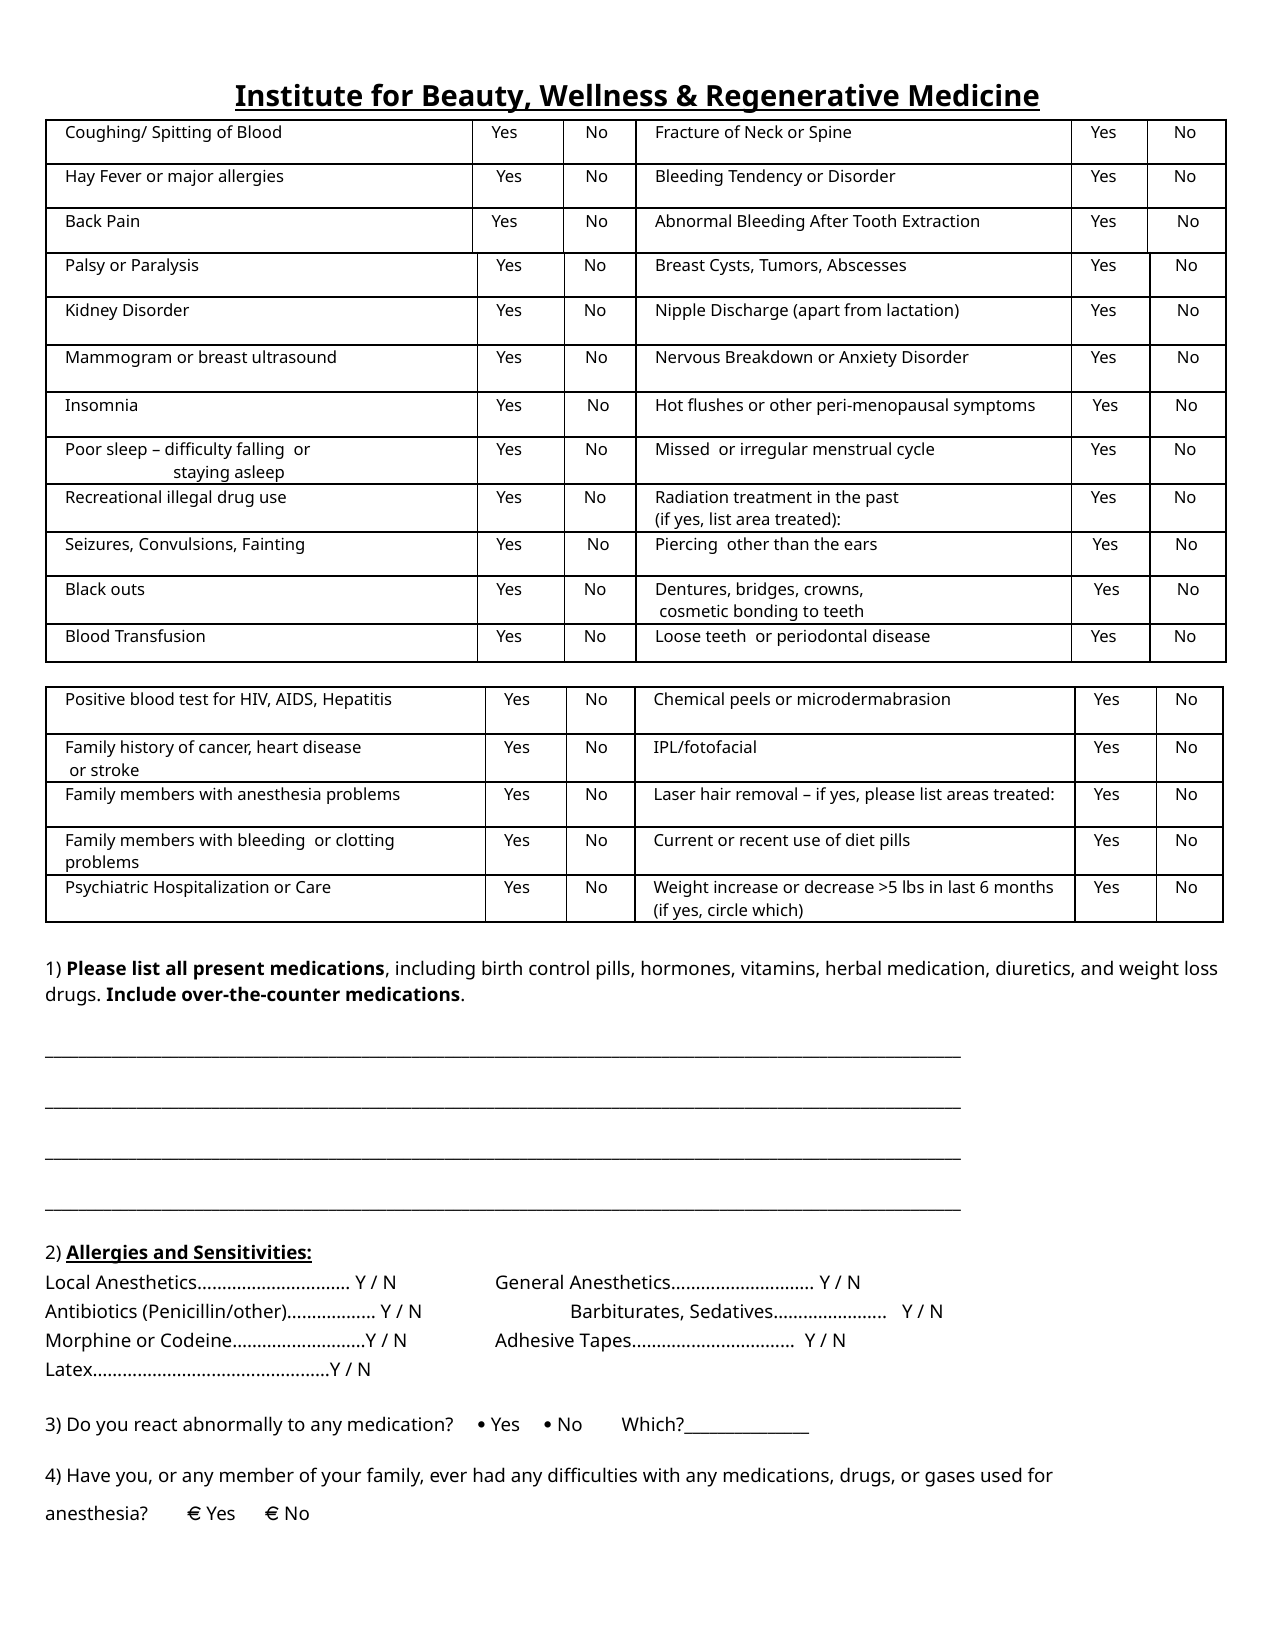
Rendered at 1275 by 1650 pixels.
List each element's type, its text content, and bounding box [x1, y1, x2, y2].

table_cell Yes [1072, 485, 1149, 531]
text Morphine or Codeine………………………Y / N Adhesive Tapes...………………………… Y / N [45, 1327, 1230, 1353]
table_cell Weight increase or decrease >5 lbs in last 6 months (if yes, circle which) [636, 876, 1074, 921]
table_cell Abnormal Bleeding After Tooth Extraction [637, 209, 1071, 252]
table_cell No [565, 298, 635, 344]
table_cell Breast Cysts, Tumors, Abscesses [637, 254, 1071, 296]
text 2) Allergies and Sensitivities: [45, 1240, 1230, 1265]
table_cell Yes [478, 625, 564, 661]
table_cell Psychiatric Hospitalization or Care [47, 876, 485, 921]
text Latex…………………………………………Y / N [45, 1357, 1230, 1382]
table_cell No [567, 828, 634, 873]
table_cell Yes [1072, 165, 1147, 207]
table_cell No [565, 533, 635, 575]
table_cell No [565, 254, 635, 296]
table_cell Yes [473, 209, 563, 252]
table_cell Yes [478, 485, 564, 531]
table_cell No [564, 121, 635, 163]
table_cell Yes [1072, 438, 1149, 483]
table_cell Black outs [47, 577, 477, 622]
text ______________________________________________________________________________________________________________ [45, 1036, 1230, 1061]
table_cell No [565, 393, 635, 436]
table_cell Yes [1072, 625, 1149, 661]
table_cell No [1148, 209, 1225, 252]
table_cell Yes [1072, 393, 1149, 436]
table_cell Yes [478, 533, 564, 575]
table_cell Hot flushes or other peri-menopausal symptoms [637, 393, 1071, 436]
table_header No [567, 688, 634, 733]
table_cell Yes [1072, 121, 1147, 163]
text 1) Please list all present medications, including birth control pills, hormones, vitamins, herbal medication, diuretics, and weight loss drugs. Include over-the-counter medications. [45, 955, 1230, 1006]
table_cell Radiation treatment in the past (if yes, list area treated): [637, 485, 1071, 531]
table_cell No [1151, 254, 1225, 296]
table_header Positive blood test for HIV, AIDS, Hepatitis [47, 688, 485, 733]
table_cell Yes [1072, 254, 1149, 296]
table_cell No [1148, 165, 1225, 207]
table_cell Piercing other than the ears [637, 533, 1071, 575]
table_cell Yes [1076, 876, 1156, 921]
table_cell Dentures, bridges, crowns, cosmetic bonding to teeth [637, 577, 1071, 622]
table_cell No [565, 625, 635, 661]
table_cell Nervous Breakdown or Anxiety Disorder [637, 346, 1071, 391]
text ______________________________________________________________________________________________________________ [45, 1087, 1230, 1112]
table_cell Yes [1072, 346, 1149, 391]
table_cell Hay Fever or major allergies [47, 165, 472, 207]
table_cell Yes [473, 165, 563, 207]
table_cell Insomnia [47, 393, 477, 436]
table_cell Yes [478, 254, 564, 296]
table_cell Seizures, Convulsions, Fainting [47, 533, 477, 575]
table_cell Yes [478, 438, 564, 483]
table_cell No [1151, 393, 1225, 436]
text Local Anesthetics…………………………. Y / N General Anesthetics……………………….. Y / N [45, 1269, 1230, 1294]
table_cell No [1151, 485, 1225, 531]
table_cell No [565, 485, 635, 531]
table_cell Coughing/ Spitting of Blood [47, 121, 472, 163]
table_cell Back Pain [47, 209, 472, 252]
table_cell Yes [1072, 209, 1147, 252]
table_cell Family members with anesthesia problems [47, 783, 485, 826]
table_cell Yes [1072, 298, 1149, 344]
table_cell Yes [486, 735, 566, 781]
table_header Yes [1076, 688, 1156, 733]
table_cell Mammogram or breast ultrasound [47, 346, 477, 391]
text ______________________________________________________________________________________________________________ [45, 1189, 1230, 1214]
table_cell No [1151, 298, 1225, 344]
text 4) Have you, or any member of your family, ever had any difficulties with any medications, drugs, or gases used for [45, 1463, 1230, 1488]
table_cell No [1157, 876, 1222, 921]
table_cell No [1151, 533, 1225, 575]
table_cell Yes [478, 393, 564, 436]
text Antibiotics (Penicillin/other)……………… Y / N Barbiturates, Sedatives………………….. Y / N [45, 1298, 1230, 1324]
table_cell No [564, 165, 635, 207]
text ______________________________________________________________________________________________________________ [45, 1138, 1230, 1163]
table_cell No [1148, 121, 1225, 163]
table_cell Yes [1072, 533, 1149, 575]
table_cell No [1157, 783, 1222, 826]
table_cell Missed or irregular menstrual cycle [637, 438, 1071, 483]
table_header Yes [486, 688, 566, 733]
text 3) Do you react abnormally to any medication? Yes No Which?_______________ [45, 1412, 1230, 1437]
table_cell Yes [478, 577, 564, 622]
table_cell No [565, 346, 635, 391]
table_cell Recreational illegal drug use [47, 485, 477, 531]
table_cell Yes [1076, 735, 1156, 781]
table_cell Yes [486, 828, 566, 873]
table_header No [1157, 688, 1222, 733]
table_cell No [567, 876, 634, 921]
table_cell IPL/fotofacial [636, 735, 1074, 781]
table_cell Nipple Discharge (apart from lactation) [637, 298, 1071, 344]
text anesthesia? Yes No [45, 1501, 1230, 1526]
table_cell No [565, 438, 635, 483]
table_cell Family history of cancer, heart disease or stroke [47, 735, 485, 781]
table_cell No [1151, 625, 1225, 661]
table_cell Yes [473, 121, 563, 163]
table_cell Yes [1076, 783, 1156, 826]
table_cell Laser hair removal – if yes, please list areas treated: [636, 783, 1074, 826]
table_cell Loose teeth or periodontal disease [637, 625, 1071, 661]
table_cell Fracture of Neck or Spine [637, 121, 1071, 163]
table_cell Bleeding Tendency or Disorder [637, 165, 1071, 207]
table_cell No [1151, 577, 1225, 622]
table_cell Yes [1072, 577, 1149, 622]
table_cell Kidney Disorder [47, 298, 477, 344]
table_cell Blood Transfusion [47, 625, 477, 661]
table_cell No [1157, 735, 1222, 781]
table_cell Current or recent use of diet pills [636, 828, 1074, 873]
table_cell No [564, 209, 635, 252]
table_cell No [1151, 438, 1225, 483]
table_cell Yes [486, 876, 566, 921]
table_cell Poor sleep – difficulty falling or staying asleep [47, 438, 477, 483]
table_cell No [565, 577, 635, 622]
table_header Chemical peels or microdermabrasion [636, 688, 1074, 733]
table_cell No [1151, 346, 1225, 391]
table_cell No [1157, 828, 1222, 873]
table_cell Yes [478, 346, 564, 391]
table_cell No [567, 735, 634, 781]
table_cell Yes [1076, 828, 1156, 873]
table_cell No [567, 783, 634, 826]
table_cell Palsy or Paralysis [47, 254, 477, 296]
table_cell Yes [478, 298, 564, 344]
table_cell Family members with bleeding or clotting problems [47, 828, 485, 873]
table_cell Yes [486, 783, 566, 826]
